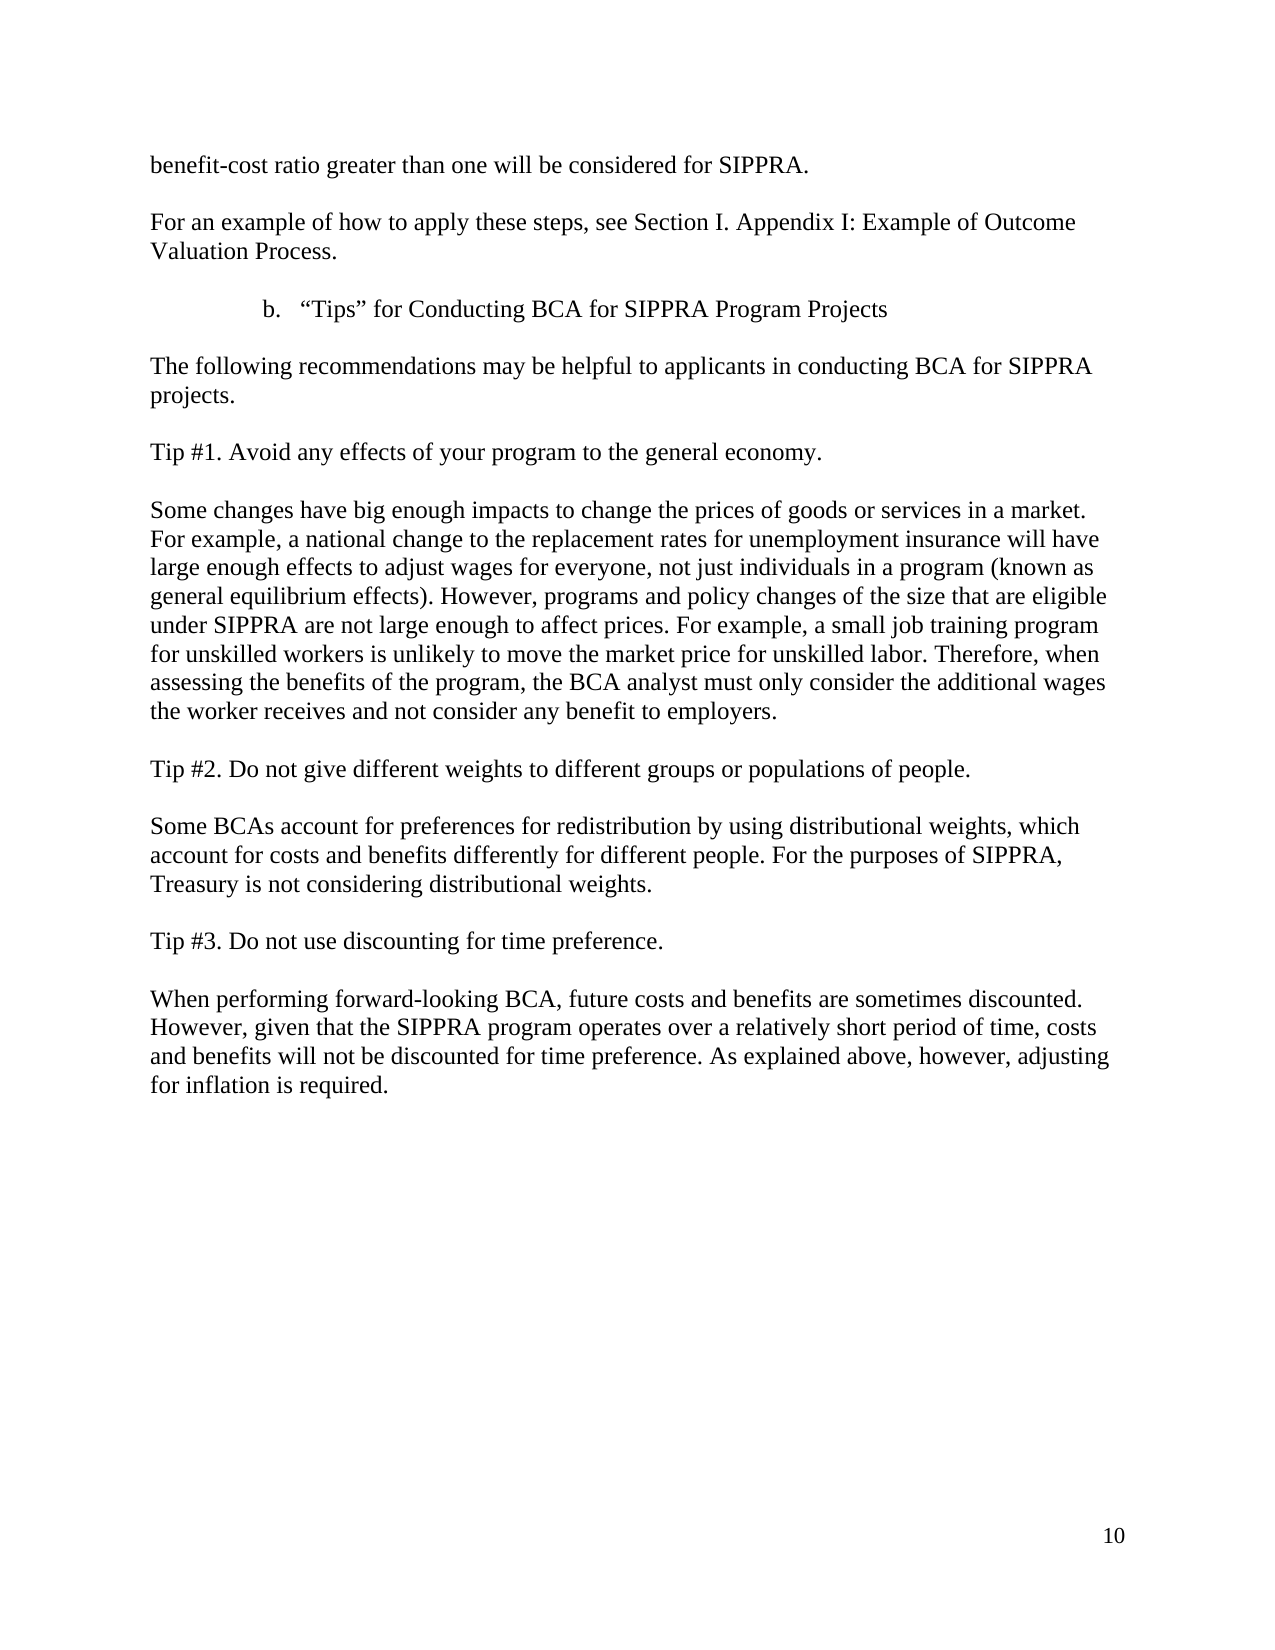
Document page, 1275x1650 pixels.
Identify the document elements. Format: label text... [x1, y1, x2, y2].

text Tip #2. Do not give different weights to different groups or populations of people. [150, 754, 1125, 782]
text Some changes have big enough impacts to change the prices of goods or services in a market. For example, a national change to the replacement rates for unemployment insurance will have large enough effects to adjust wages for everyone, not just individuals in a program (known as general equilibrium effects). However, programs and policy changes of the size that are eligible under SIPPRA are not large enough to affect prices. For example, a small job training program for unskilled workers is unlikely to move the market price for unskilled labor. Therefore, when assessing the benefits of the program, the BCA analyst must only consider the additional wages the worker receives and not consider any benefit to employers. [150, 495, 1125, 725]
text Tip #3. Do not use discounting for time preference. [150, 926, 1125, 955]
list “Tips” for Conducting BCA for SIPPRA Program Projects [262, 294, 1125, 322]
text Tip #1. Avoid any effects of your program to the general economy. [150, 437, 1125, 466]
text The following recommendations may be helpful to applicants in conducting BCA for SIPPRA projects. [150, 351, 1125, 409]
text For an example of how to apply these steps, see Section I. Appendix I: Example of Outcome Valuation Process. [150, 207, 1125, 265]
text When performing forward-looking BCA, future costs and benefits are sometimes discounted. However, given that the SIPPRA program operates over a relatively short period of time, costs and benefits will not be discounted for time preference. As explained above, however, adjusting for inflation is required. [150, 984, 1125, 1099]
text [150, 150, 1125, 179]
text Some BCAs account for preferences for redistribution by using distributional weights, which account for costs and benefits differently for different people. For the purposes of SIPPRA, Treasury is not considering distributional weights. [150, 811, 1125, 897]
